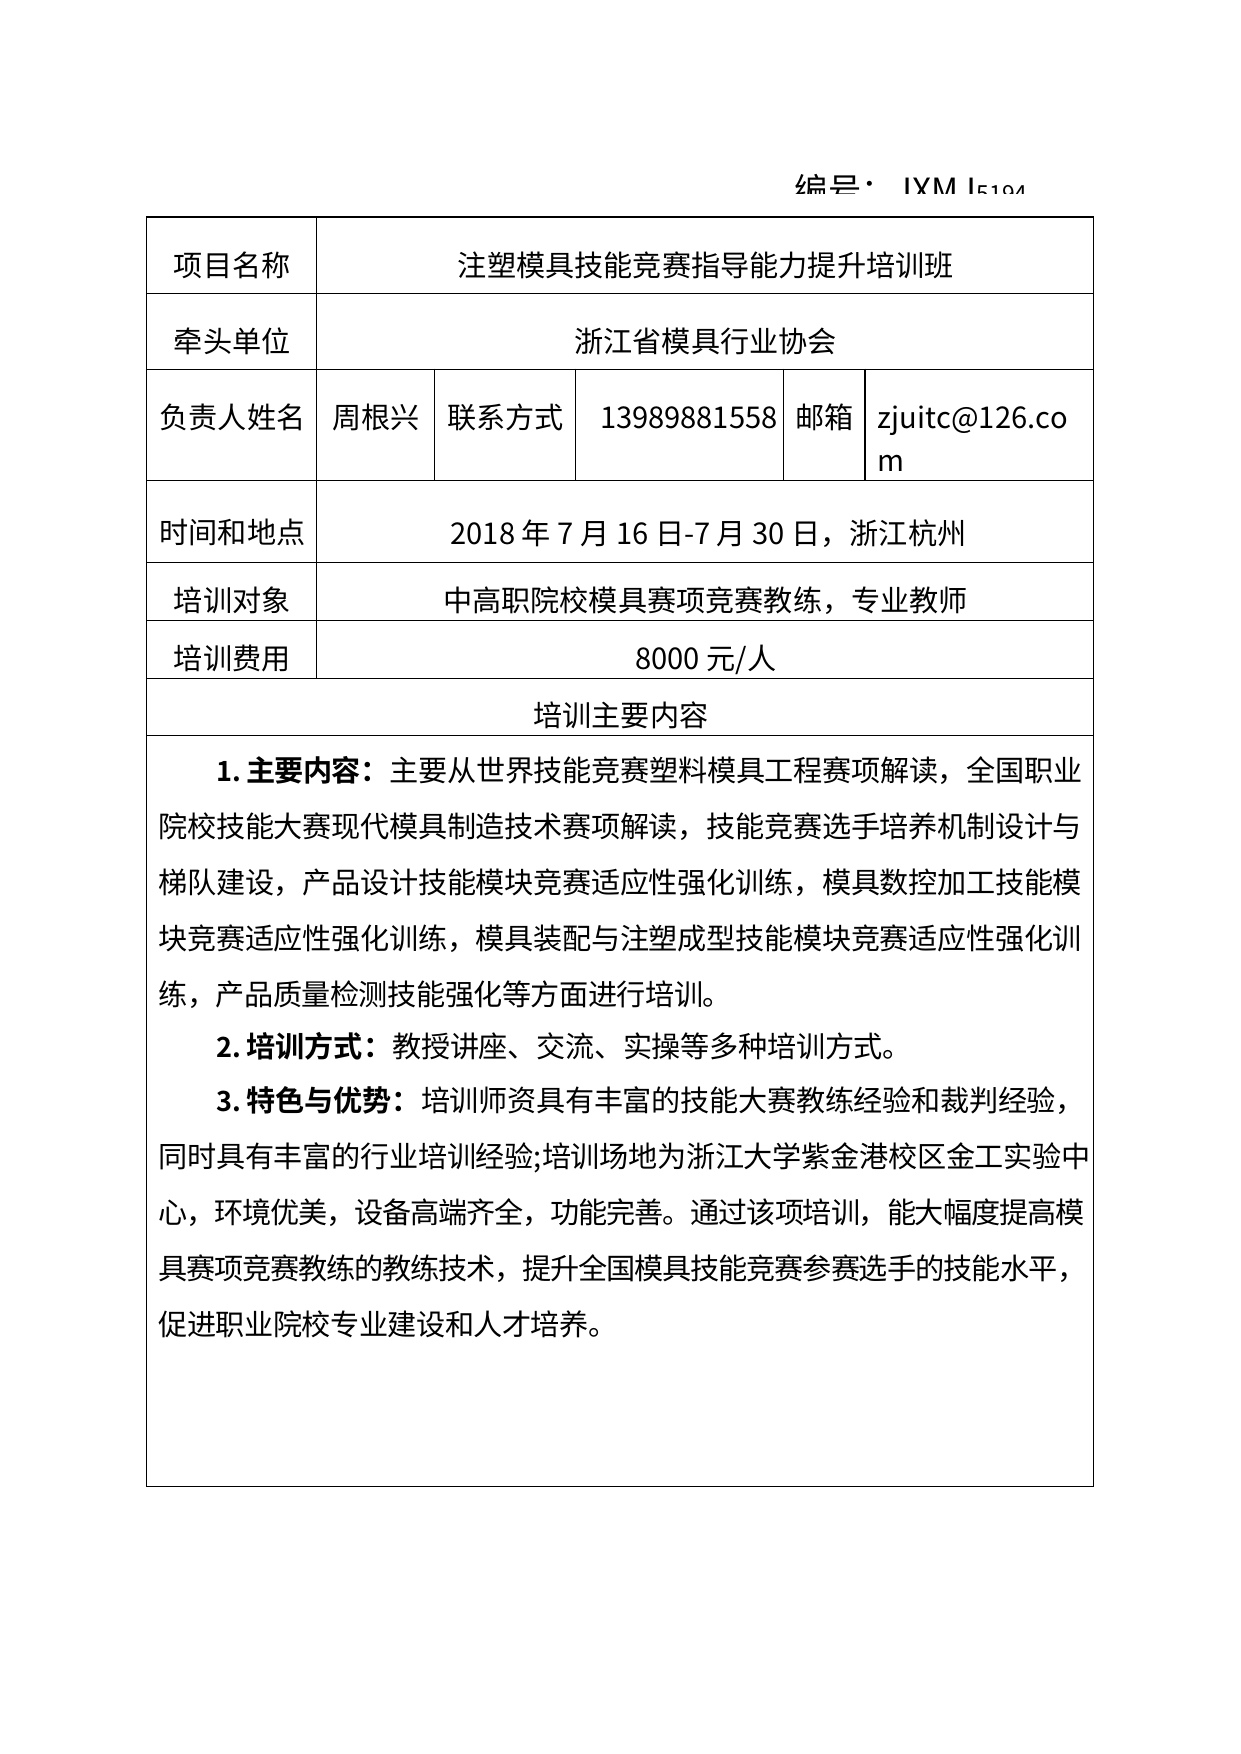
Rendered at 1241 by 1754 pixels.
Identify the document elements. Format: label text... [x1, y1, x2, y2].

table_header 注塑模具技能竞赛指导能力提升培训班 [317, 218, 1093, 293]
table_cell 培训主要内容 [147, 679, 1093, 735]
table_cell 牵头单位 [147, 294, 316, 368]
table_cell 中高职院校模具赛项竞赛教练，专业教师 [317, 563, 1093, 620]
table_cell 主要内容：主要从世界技能竞赛塑料模具工程赛项解读，全国职业院校技能大赛现代模具制造技术赛项解读，技能竞赛选手培养机制设计与梯队建设，产品设计技能模块竞赛适应性强化训练，模具数控加工技能模块竞赛适应性强化训练，模具装配与注塑成型技能模块竞赛适应性强化训练，产品质量检测技能强化等方面进行培训。 培训方式：教授讲座、交流、实操等多种培训方式。 特色与优势：培训师资具有丰富的技能大赛教练经验和裁判经验， 同时具有丰富的行业培训经验;培训场地为浙江大学紫金港校区金工实验中心，环境优美，设备高端齐全，功能完善。通过该项培训，能大幅度提高模具赛项竞赛教练的教练技术，提升全国模具技能竞赛参赛选手的技能水平，促进职业院校专业建设和人才培养。 [147, 736, 1093, 1486]
table_cell 联系方式 [435, 370, 575, 479]
table_cell 培训费用 [147, 621, 316, 678]
table_cell 浙江省模具行业协会 [317, 294, 1093, 368]
table_cell 时间和地点 [147, 481, 316, 562]
table_cell 周根兴 [317, 370, 434, 479]
table_cell 培训对象 [147, 563, 316, 620]
table_cell 2018 年 7 月 16 日-7 月 30 日，浙江杭州 [317, 481, 1093, 562]
table_cell 8000 元/人 [317, 621, 1093, 678]
table_cell 负责人姓名 [147, 370, 316, 479]
table_header 项目名称 [147, 218, 316, 293]
table_cell 13989881558 [576, 370, 783, 479]
table_cell zjuitc@126.com [866, 370, 1093, 479]
table_cell 邮箱 [784, 370, 864, 479]
